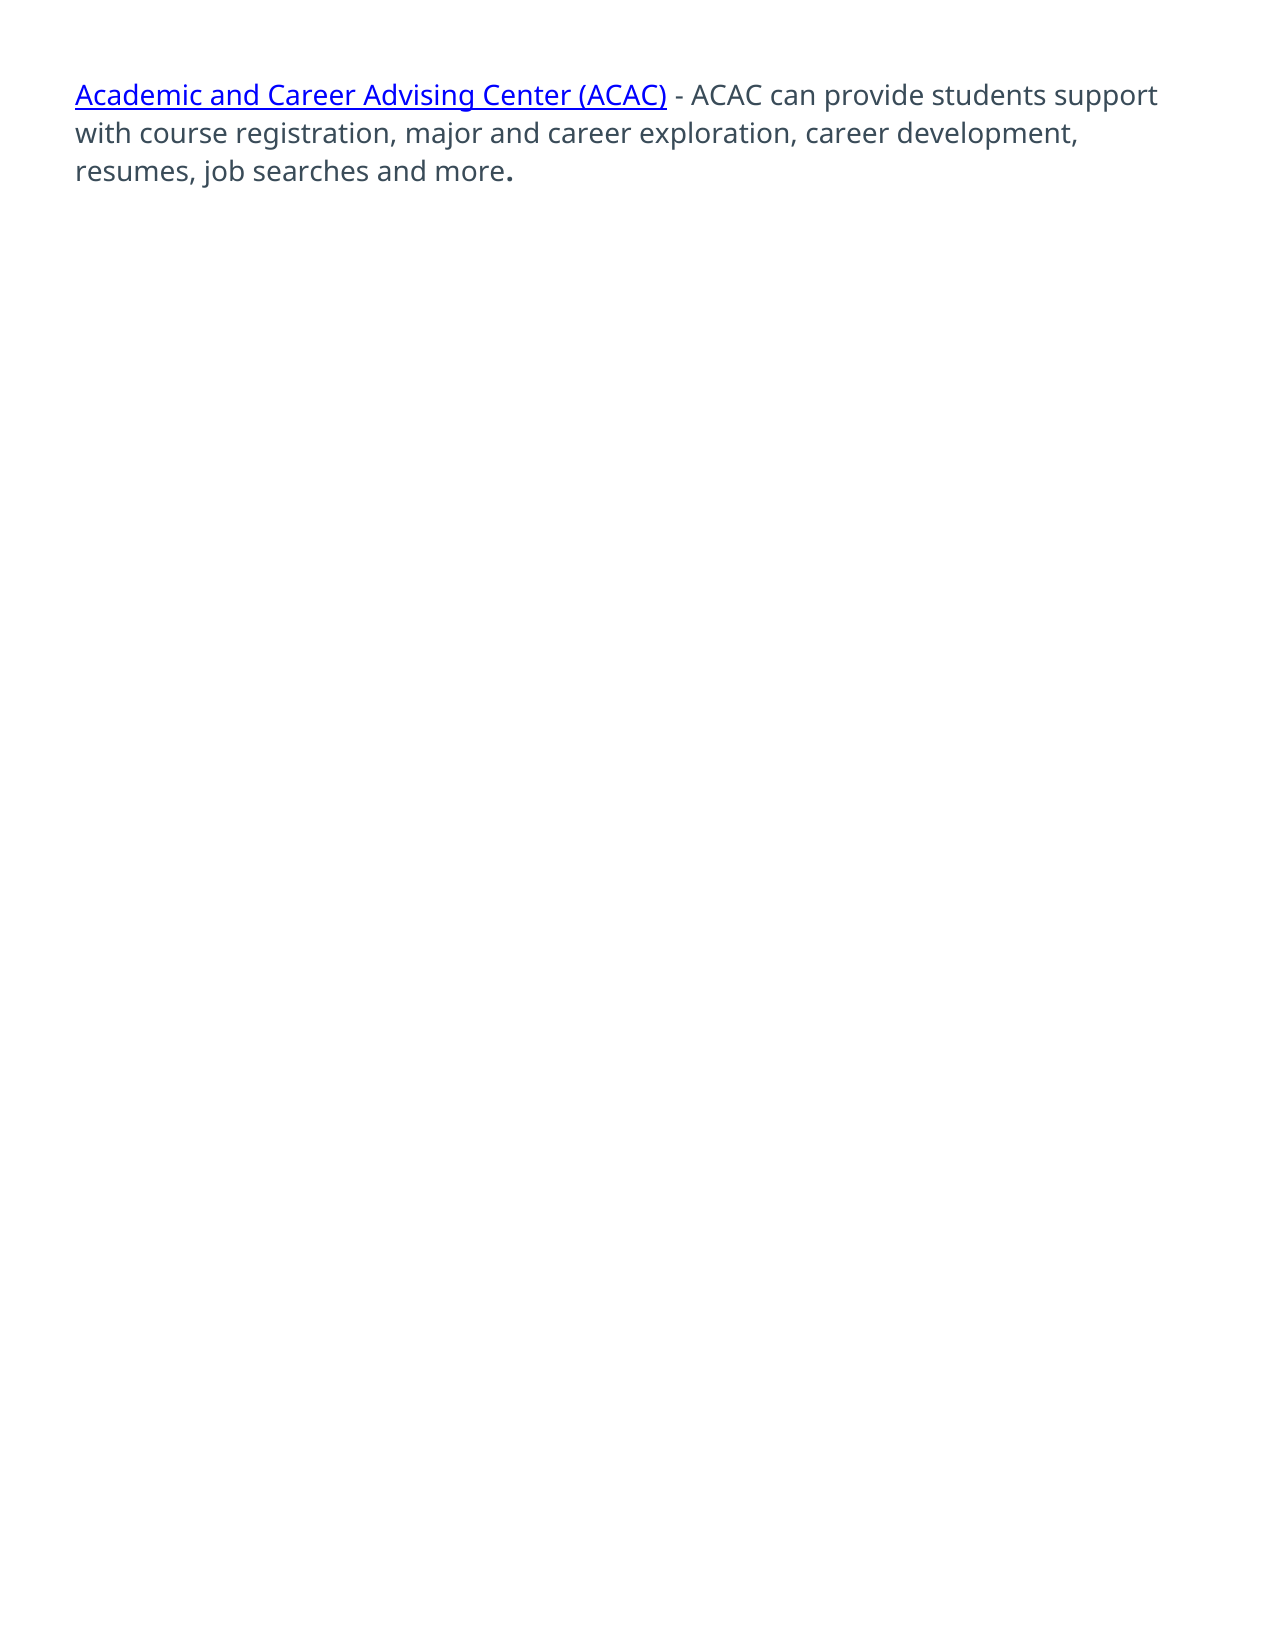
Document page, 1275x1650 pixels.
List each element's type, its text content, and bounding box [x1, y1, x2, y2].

text Academic and Career Advising Center (ACAC) - ACAC can provide students support with course registration, major and career exploration, career development, resumes, job searches and more. [521, 75, 1200, 190]
